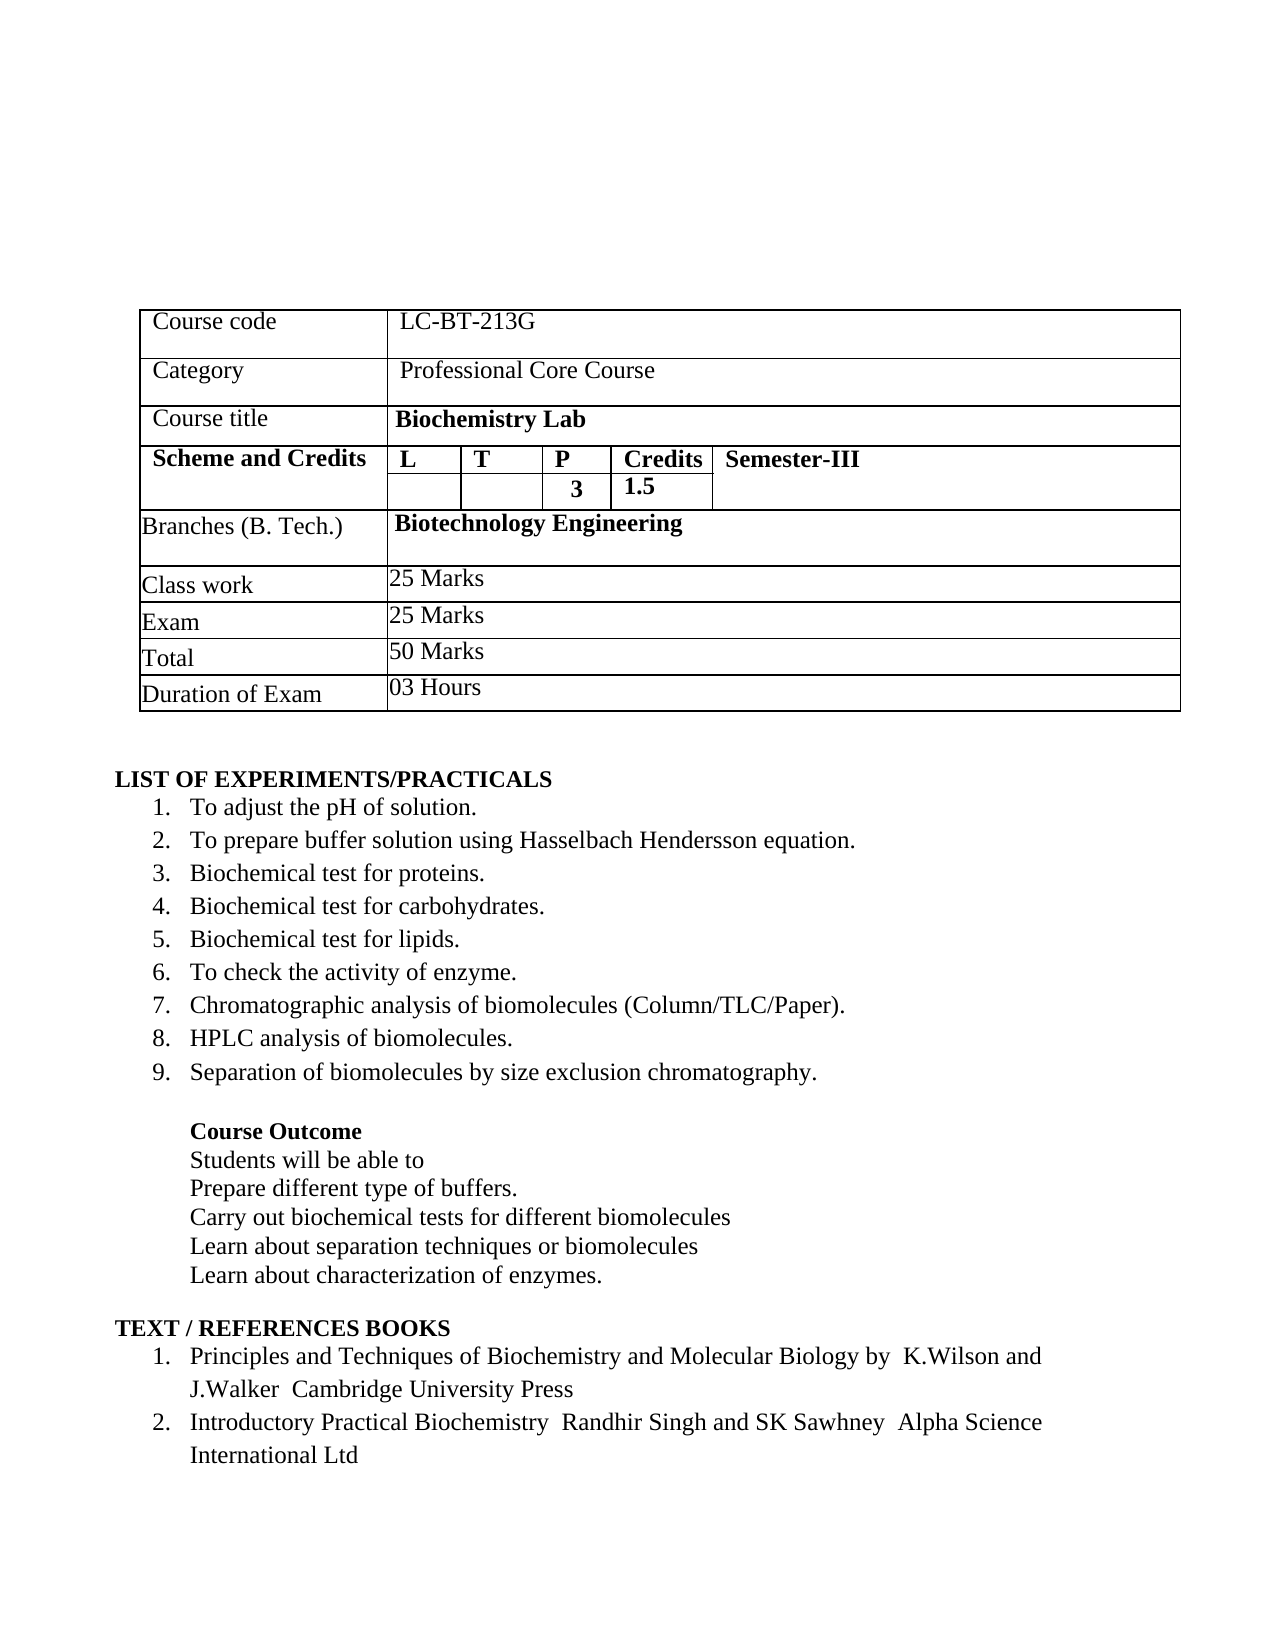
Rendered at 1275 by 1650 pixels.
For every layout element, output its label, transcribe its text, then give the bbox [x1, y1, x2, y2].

list Students will be able to [189, 1145, 1125, 1173]
table_cell Credits [612, 447, 712, 473]
table_cell Course title [141, 407, 387, 445]
table_cell L [388, 447, 460, 473]
table_cell 03 Hours [388, 676, 1180, 710]
list Carry out biochemical tests for different biomolecules [189, 1202, 1125, 1231]
list To adjust the pH of solution. [152, 792, 1125, 821]
list Separation of biomolecules by size exclusion chromatography. [152, 1057, 1125, 1085]
table_cell Duration of Exam [141, 676, 387, 710]
table_cell Biochemistry Lab [388, 407, 1180, 445]
list To check the activity of enzyme. [152, 957, 1125, 986]
text TEXT / REFERENCES BOOKS [114, 1314, 1125, 1341]
text Learn about characterization of enzymes. [114, 1260, 1125, 1288]
table_cell P [543, 447, 610, 473]
table_cell Exam [141, 603, 387, 637]
table_cell T [462, 447, 542, 473]
list Learn about separation techniques or biomolecules [189, 1231, 1125, 1260]
table_cell 1.5 [612, 474, 712, 509]
table_cell Total [141, 639, 387, 674]
table_cell Branches (B. Tech.) [141, 511, 387, 565]
list Biochemical test for lipids. [152, 924, 1125, 953]
table_cell 25 Marks [388, 567, 1180, 601]
list Chromatographic analysis of biomolecules (Column/TLC/Paper). [152, 991, 1125, 1019]
list Prepare different type of buffers. [189, 1173, 1125, 1202]
table_cell Category [141, 359, 387, 405]
table_cell Class work [141, 567, 387, 601]
table_cell Scheme and Credits [141, 447, 387, 509]
list Principles and Techniques of Biochemistry and Molecular Biology by K.Wilson and J.Walker Cambridge University Press [152, 1341, 1125, 1403]
table_cell 50 Marks [388, 639, 1180, 674]
table_header Course code [141, 311, 387, 358]
table_cell [388, 474, 460, 509]
table_header LC-BT-213G [388, 311, 1180, 358]
list To prepare buffer solution using Hasselbach Hendersson equation. [152, 825, 1125, 854]
text LIST OF EXPERIMENTS/PRACTICALS [114, 765, 1125, 792]
table_cell [462, 474, 542, 509]
list Introductory Practical Biochemistry Randhir Singh and SK Sawhney Alpha Science International Ltd [152, 1407, 1125, 1469]
table_cell Professional Core Course [388, 359, 1180, 405]
table_cell Biotechnology Engineering [388, 511, 1180, 565]
table_cell 25 Marks [388, 603, 1180, 637]
table_cell Semester-III [713, 447, 1180, 509]
list Biochemical test for carbohydrates. [152, 891, 1125, 920]
list HPLC analysis of biomolecules. [152, 1023, 1125, 1052]
table_cell 3 [543, 474, 610, 509]
list Biochemical test for proteins. [152, 858, 1125, 887]
list Course Outcome [189, 1117, 1125, 1145]
